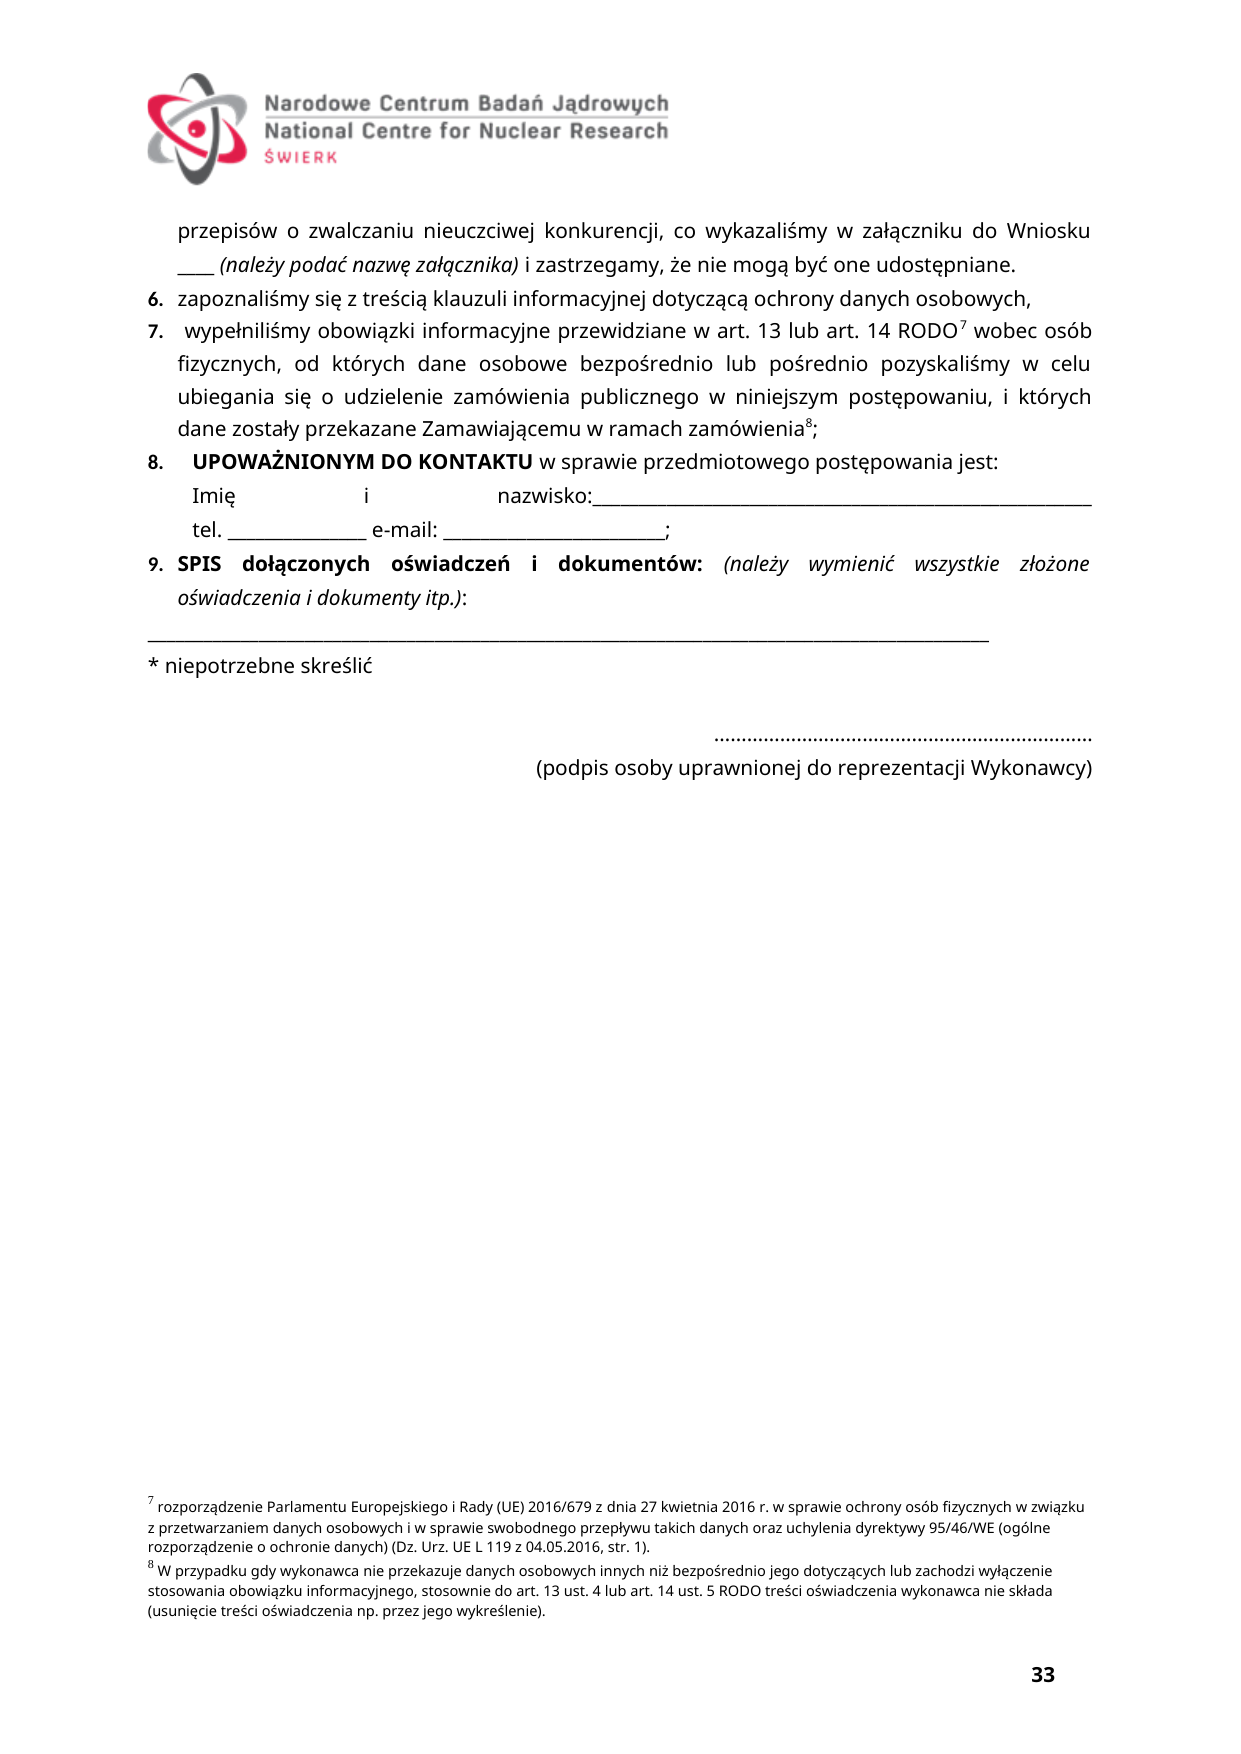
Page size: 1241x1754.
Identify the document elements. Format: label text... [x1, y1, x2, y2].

text (podpis osoby uprawnionej do reprezentacji Wykonawcy) [148, 753, 1092, 782]
list UPOWAŻNIONYM DO KONTAKTU w sprawie przedmiotowego postępowania jest: [148, 447, 1092, 475]
list wypełniliśmy obowiązki informacyjne przewidziane w art. 13 lub art. 14 RODO wobec osób fizycznych, od których dane osobowe bezpośrednio lub pośrednio pozyskaliśmy w celu ubiegania się o udzielenie zamówienia publicznego w niniejszym postępowaniu, i których dane zostały przekazane Zamawiającemu w ramach zamówienia; [148, 317, 1092, 443]
list SPIS dołączonych oświadczeń i dokumentów: (należy wymienić wszystkie złożone oświadczenia i dokumenty itp.): [148, 549, 1092, 612]
text ___________________________________________________________________________________________ [148, 617, 1092, 646]
list zapoznaliśmy się z treścią klauzuli informacyjnej dotyczącą ochrony danych osobowych, [148, 284, 1092, 312]
picture [147, 73, 670, 187]
text * niepotrzebne skreślić [148, 651, 1092, 680]
text …………………………………………………………… [148, 719, 1092, 748]
text Imię i nazwisko:______________________________________________________ tel. _______________ e-mail: ________________________; [192, 481, 1092, 543]
